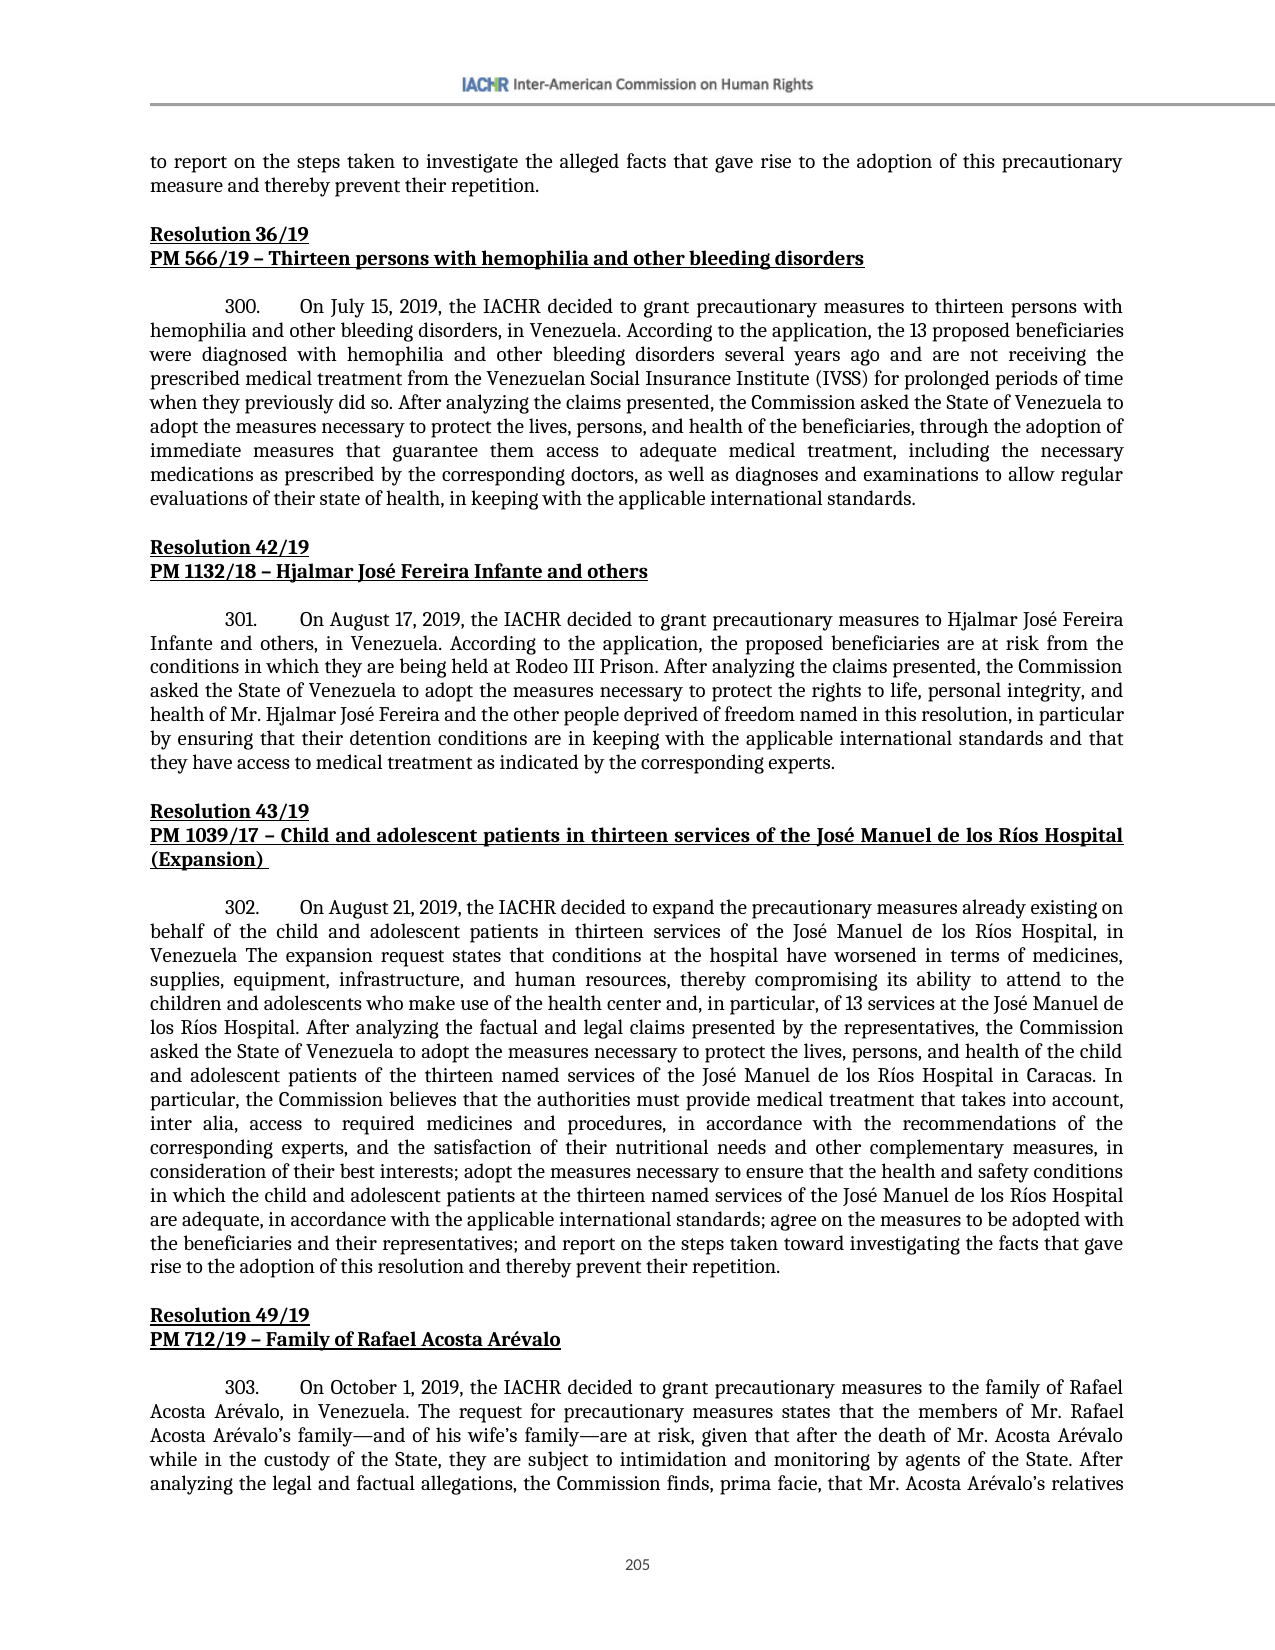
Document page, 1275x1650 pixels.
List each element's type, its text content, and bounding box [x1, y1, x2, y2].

text PM 1039/17 – Child and adolescent patients in thirteen services of the José Manuel de los Ríos Hospital (Expansion) [150, 824, 1125, 872]
text PM 1132/18 – Hjalmar José Fereira Infante and others [150, 559, 1125, 583]
list On August 17, 2019, the IACHR decided to grant precautionary measures to Hjalmar José Fereira Infante and others, in Venezuela. According to the application, the proposed beneficiaries are at risk from the conditions in which they are being held at Rodeo III Prison. After analyzing the claims presented, the Commission asked the State of Venezuela to adopt the measures necessary to protect the rights to life, personal integrity, and health of Mr. Hjalmar José Fereira and the other people deprived of freedom named in this resolution, in particular by ensuring that their detention conditions are in keeping with the applicable international standards and that they have access to medical treatment as indicated by the corresponding experts. [150, 607, 1125, 775]
list On July 15, 2019, the IACHR decided to grant precautionary measures to thirteen persons with hemophilia and other bleeding disorders, in Venezuela. According to the application, the 13 proposed beneficiaries were diagnosed with hemophilia and other bleeding disorders several years ago and are not receiving the prescribed medical treatment from the Venezuelan Social Insurance Institute (IVSS) for prolonged periods of time when they previously did so. After analyzing the claims presented, the Commission asked the State of Venezuela to adopt the measures necessary to protect the lives, persons, and health of the beneficiaries, through the adoption of immediate measures that guarantee them access to adequate medical treatment, including the necessary medications as prescribed by the corresponding doctors, as well as diagnoses and examinations to allow regular evaluations of their state of health, in keeping with the applicable international standards. [150, 295, 1125, 510]
text Resolution 42/19 [150, 535, 1125, 559]
picture [450, 75, 825, 94]
text Resolution 49/19 [150, 1304, 1125, 1328]
text Resolution 36/19 [150, 223, 1125, 247]
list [150, 1376, 1125, 1496]
text PM 712/19 – Family of Rafael Acosta Arévalo [150, 1328, 1125, 1352]
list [150, 150, 1125, 198]
list On August 21, 2019, the IACHR decided to expand the precautionary measures already existing on behalf of the child and adolescent patients in thirteen services of the José Manuel de los Ríos Hospital, in Venezuela The expansion request states that conditions at the hospital have worsened in terms of medicines, supplies, equipment, infrastructure, and human resources, thereby compromising its ability to attend to the children and adolescents who make use of the health center and, in particular, of 13 services at the José Manuel de los Ríos Hospital. After analyzing the factual and legal claims presented by the representatives, the Commission asked the State of Venezuela to adopt the measures necessary to protect the lives, persons, and health of the child and adolescent patients of the thirteen named services of the José Manuel de los Ríos Hospital in Caracas. In particular, the Commission believes that the authorities must provide medical treatment that takes into account, inter alia, access to required medicines and procedures, in accordance with the recommendations of the corresponding experts, and the satisfaction of their nutritional needs and other complementary measures, in consideration of their best interests; adopt the measures necessary to ensure that the health and safety conditions in which the child and adolescent patients at the thirteen named services of the José Manuel de los Ríos Hospital are adequate, in accordance with the applicable international standards; agree on the measures to be adopted with the beneficiaries and their representatives; and report on the steps taken toward investigating the facts that gave rise to the adoption of this resolution and thereby prevent their repetition. [150, 896, 1125, 1279]
text PM 566/19 – Thirteen persons with hemophilia and other bleeding disorders [150, 247, 1125, 271]
text Resolution 43/19 [150, 800, 1125, 824]
